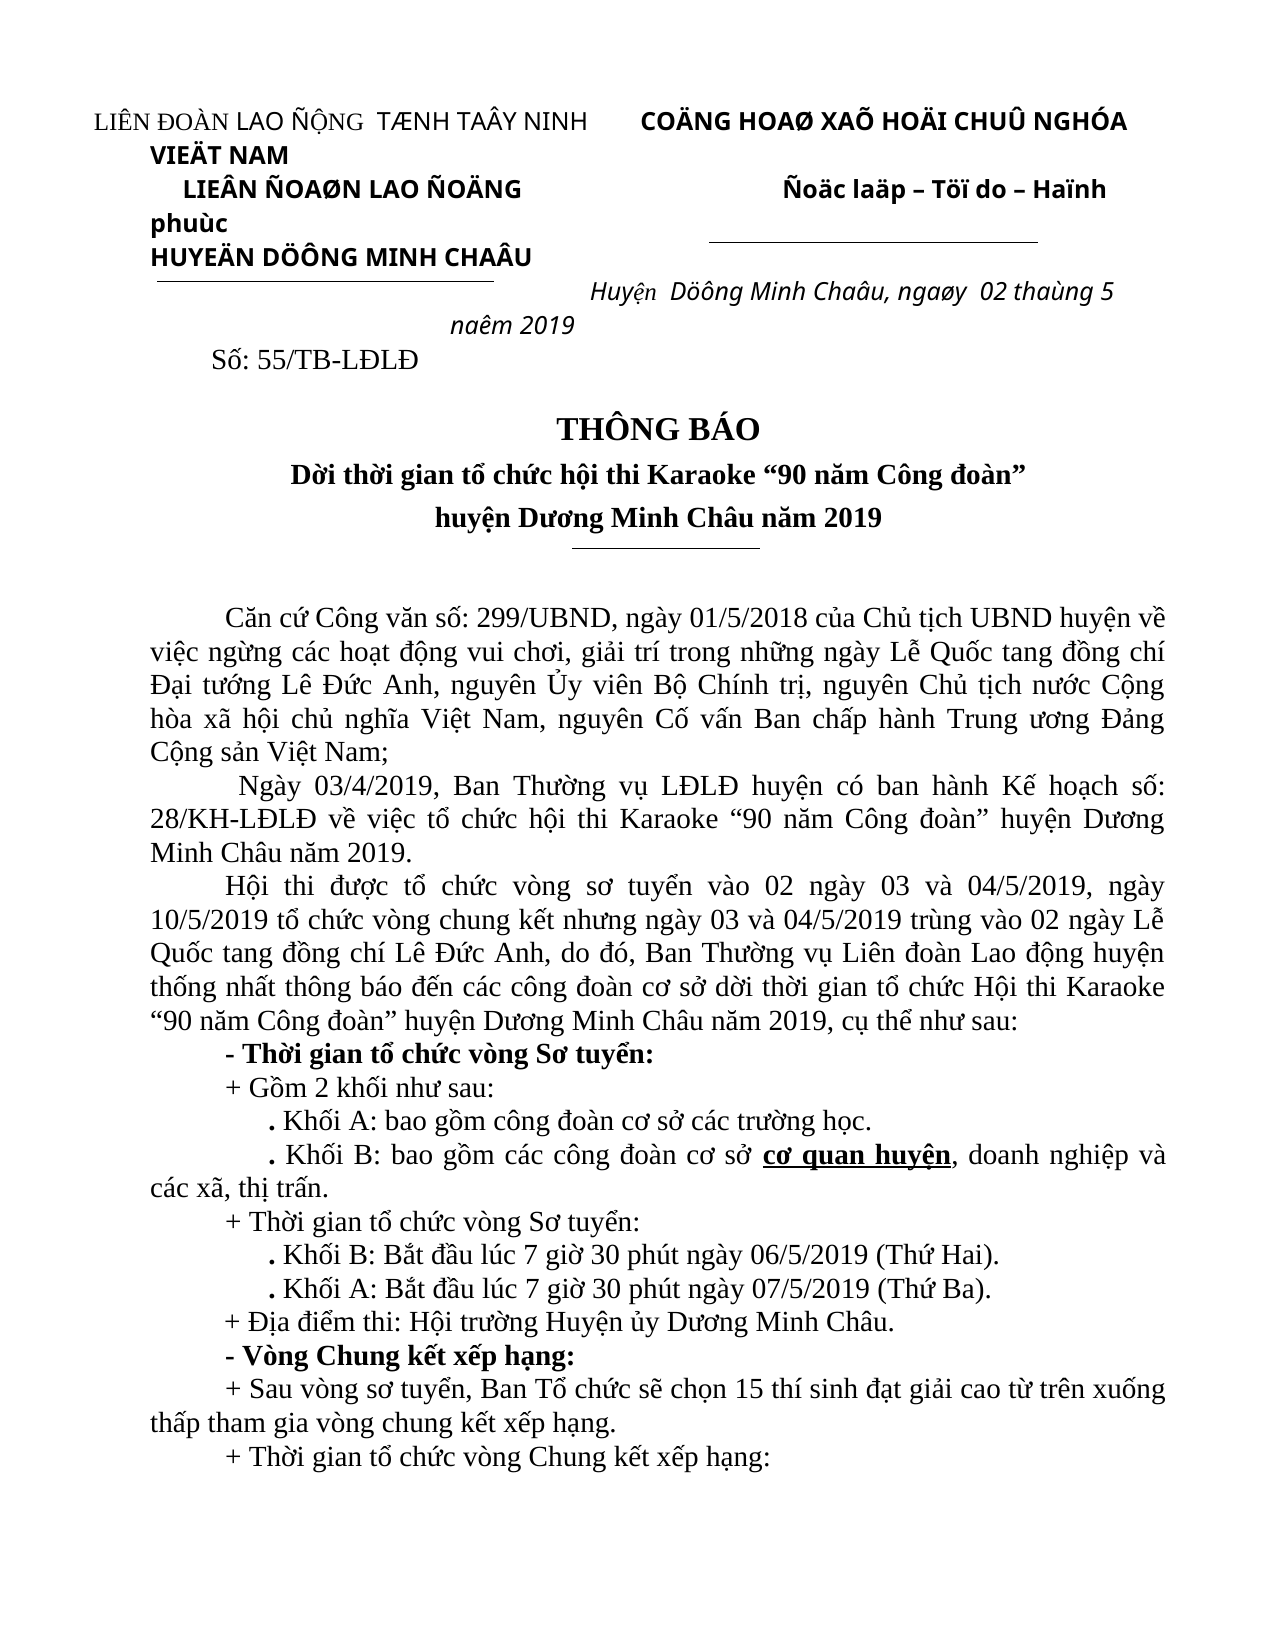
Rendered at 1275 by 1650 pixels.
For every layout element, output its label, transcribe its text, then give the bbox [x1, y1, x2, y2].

text + Thời gian tổ chức vòng Sơ tuyển: [150, 1204, 1167, 1237]
text . Khối B: Bắt đầu lúc 7 giờ 30 phút ngày 06/5/2019 (Thứ Hai). [150, 1237, 1167, 1271]
text + Địa điểm thi: Hội trường Huyện ủy Dương Minh Châu. [150, 1304, 1167, 1338]
text Ngày 03/4/2019, Ban Thường vụ LĐLĐ huyện có ban hành Kế hoạch số: 28/KH-LĐLĐ về việc tổ chức hội thi Karaoke “90 năm Công đoàn” huyện Dương Minh Châu năm 2019. [150, 768, 1167, 868]
text + Gồm 2 khối như sau: [150, 1070, 1167, 1103]
text . Khối A: bao gồm công đoàn cơ sở các trường học. [150, 1103, 1167, 1137]
text Dời thời gian tổ chức hội thi Karaoke “90 năm Công đoàn” [150, 460, 1167, 490]
text . Khối A: Bắt đầu lúc 7 giờ 30 phút ngày 07/5/2019 (Thứ Ba). [150, 1271, 1167, 1304]
text Hội thi được tổ chức vòng sơ tuyển vào 02 ngày 03 và 04/5/2019, ngày 10/5/2019 tổ chức vòng chung kết nhưng ngày 03 và 04/5/2019 trùng vào 02 ngày Lễ Quốc tang đồng chí Lê Đức Anh, do đó, Ban Thường vụ Liên đoàn Lao động huyện thống nhất thông báo đến các công đoàn cơ sở dời thời gian tổ chức Hội thi Karaoke “90 năm Công đoàn” huyện Dương Minh Châu năm 2019, cụ thể như sau: [150, 868, 1167, 1036]
text . Khối B: bao gồm các công đoàn cơ sở cơ quan huyện, doanh nghiệp và các xã, thị trấn. [150, 1137, 1167, 1204]
text + Thời gian tổ chức vòng Chung kết xếp hạng: [150, 1439, 1167, 1472]
text Căn cứ Công văn số: 299/UBND, ngày 01/5/2018 của Chủ tịch UBND huyện về việc ngừng các hoạt động vui chơi, giải trí trong những ngày Lễ Quốc tang đồng chí Đại tướng Lê Đức Anh, nguyên Ủy viên Bộ Chính trị, nguyên Chủ tịch nước Cộng hòa xã hội chủ nghĩa Việt Nam, nguyên Cố vấn Ban chấp hành Trung ương Đảng Cộng sản Việt Nam; [150, 600, 1167, 768]
text - Vòng Chung kết xếp hạng: [150, 1338, 1167, 1372]
text LIEÂN ÑOAØN LAO ÑOÄNG Ñoäc laäp – Töï do – Haïnh phuùc [150, 172, 1167, 240]
subtitle HUYEÄN DÖÔNG MINH CHAÂU [150, 240, 1167, 274]
subtitle Huyện Döông Minh Chaâu, ngaøy 02 thaùng 5 naêm 2019 [450, 274, 1167, 342]
text THÔNG BÁO [150, 409, 1167, 448]
text - Thời gian tổ chức vòng Sơ tuyển: [150, 1036, 1167, 1070]
text huyện Dương Minh Châu năm 2019 [150, 503, 1167, 533]
text LIÊN ĐOÀN LAO ÑỘNG TÆNH TAÂY NINH COÄNG HOAØ XAÕ HOÄI CHUÛ NGHÓA VIEÄT [37, 103, 1167, 172]
text + Sau vòng sơ tuyển, Ban Tổ chức sẽ chọn 15 thí sinh đạt giải cao từ trên xuống thấp tham gia vòng chung kết xếp hạng. [150, 1372, 1167, 1439]
text Số: 55/TB-LĐLĐ [150, 342, 1167, 375]
